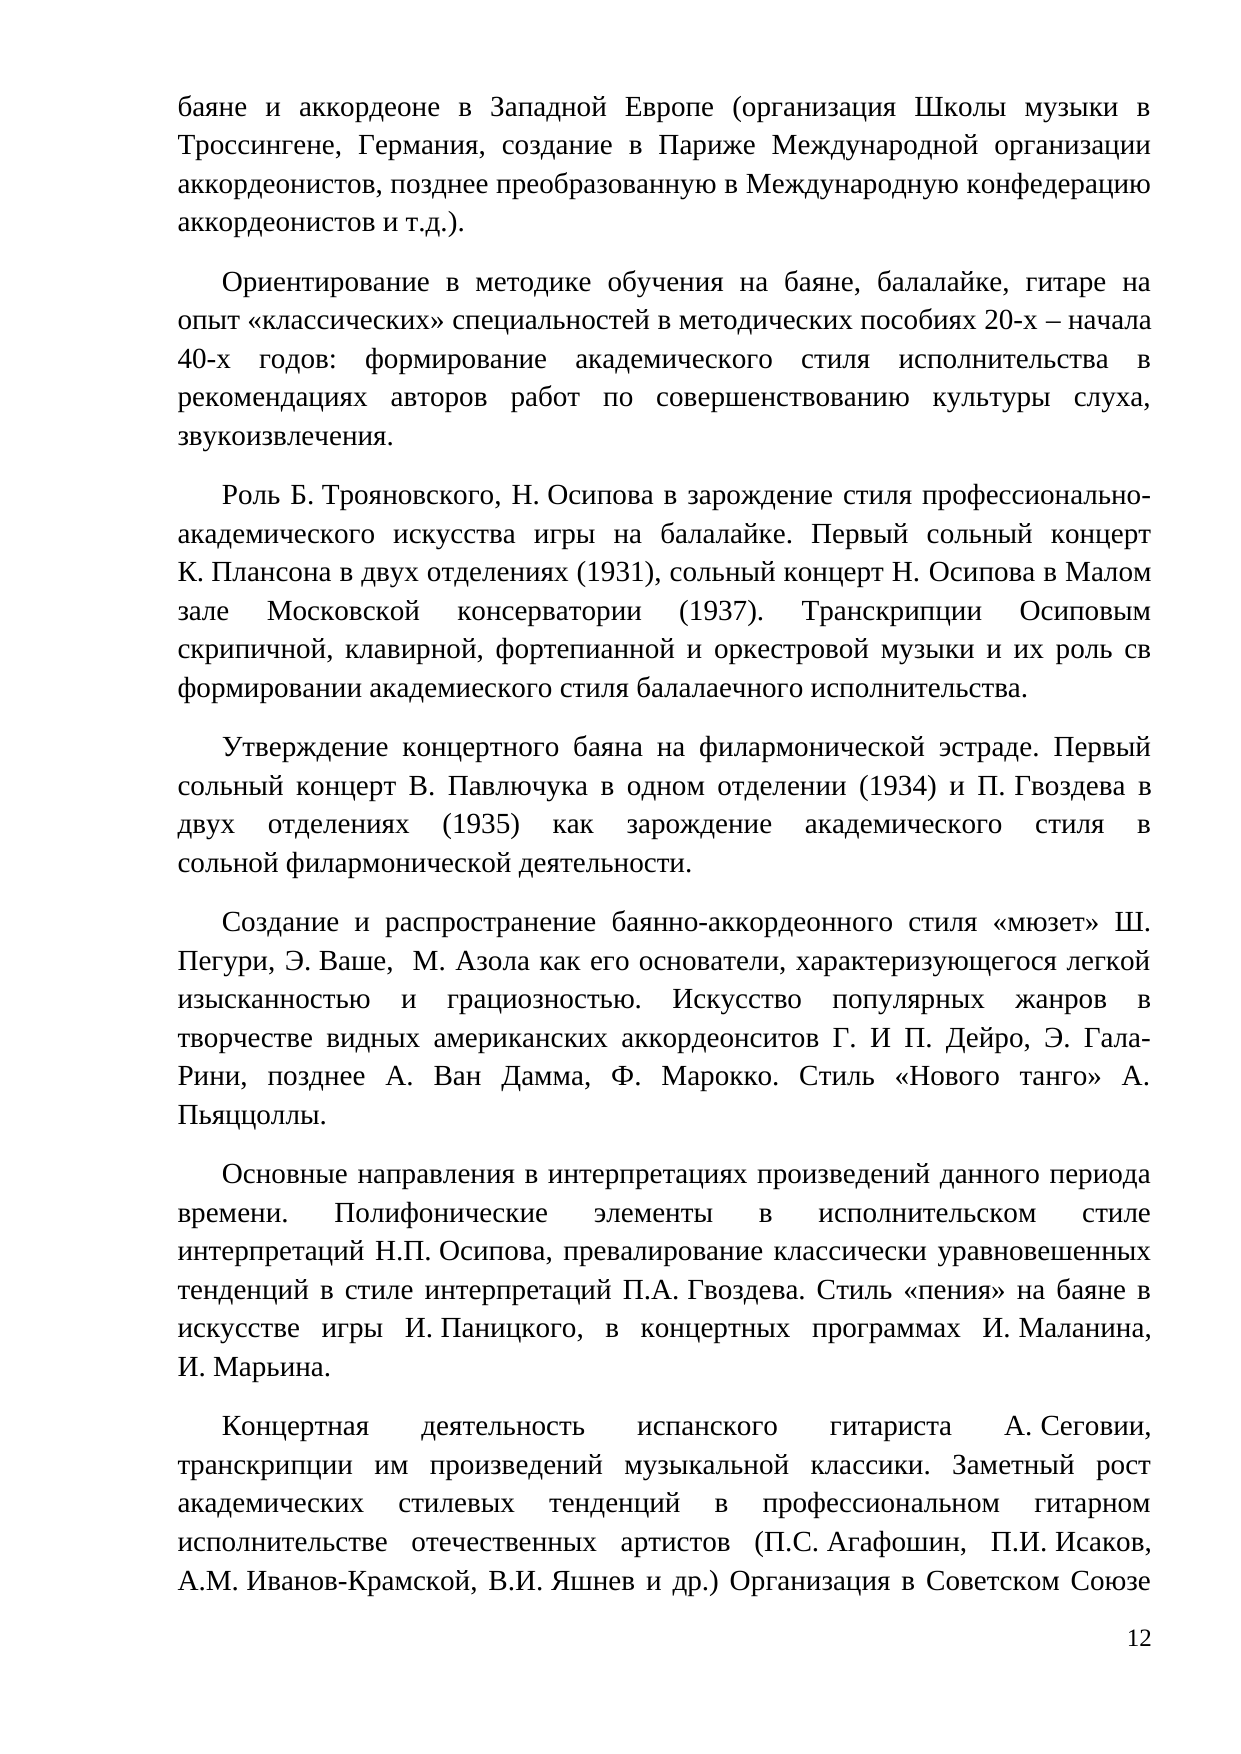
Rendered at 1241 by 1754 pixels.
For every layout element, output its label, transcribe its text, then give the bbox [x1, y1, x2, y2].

text Основные направления в интерпретациях произведений данного периода времени. Полифонические элементы в исполнительском стиле интерпретаций Н.П. Осипова, превалирование классически уравновешенных тенденций в стиле интерпретаций П.А. Гвоздева. Стиль «пения» на баяне в искусстве игры И. Паницкого, в концертных программах И. Маланина, И. Марьина. [177, 1156, 1152, 1383]
text Роль Б. Трояновского, Н. Осипова в зарождение стиля профессионально-академического искусства игры на балалайке. Первый сольный концерт К. Плансона в двух отделениях (1931), сольный концерт Н. Осипова в Малом зале Московской консерватории (1937). Транскрипции Осиповым скрипичной, клавирной, фортепианной и оркестровой музыки и их роль св формировании академиеского стиля балалаечного исполнительства. [177, 477, 1152, 703]
text Создание и распространение баянно-аккордеонного стиля «мюзет» Ш. Пегури, Э. Ваше, М. Азола как его основатели, характеризующегося легкой изысканностью и грациозностью. Искусство популярных жанров в творчестве видных американских аккордеонситов Г. И П. Дейро, Э. Гала-Рини, позднее А. Ван Дамма, Ф. Марокко. Стиль «Нового танго» А. Пьяццоллы. [177, 904, 1152, 1131]
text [177, 89, 1152, 238]
text Ориентирование в методике обучения на баяне, балалайке, гитаре на опыт «классических» специальностей в методических пособиях 20-х – начала 40-х годов: формирование академического стиля исполнительства в рекомендациях авторов работ по совершенствованию культуры слуха, звукоизвлечения. [177, 264, 1152, 451]
text Утверждение концертного баяна на филармонической эстраде. Первый сольный концерт В. Павлючука в одном отделении (1934) и П. Гвоздева в двух отделениях (1935) как зарождение академического стиля в сольной филармонической деятельности. [177, 729, 1152, 878]
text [177, 1408, 1152, 1596]
